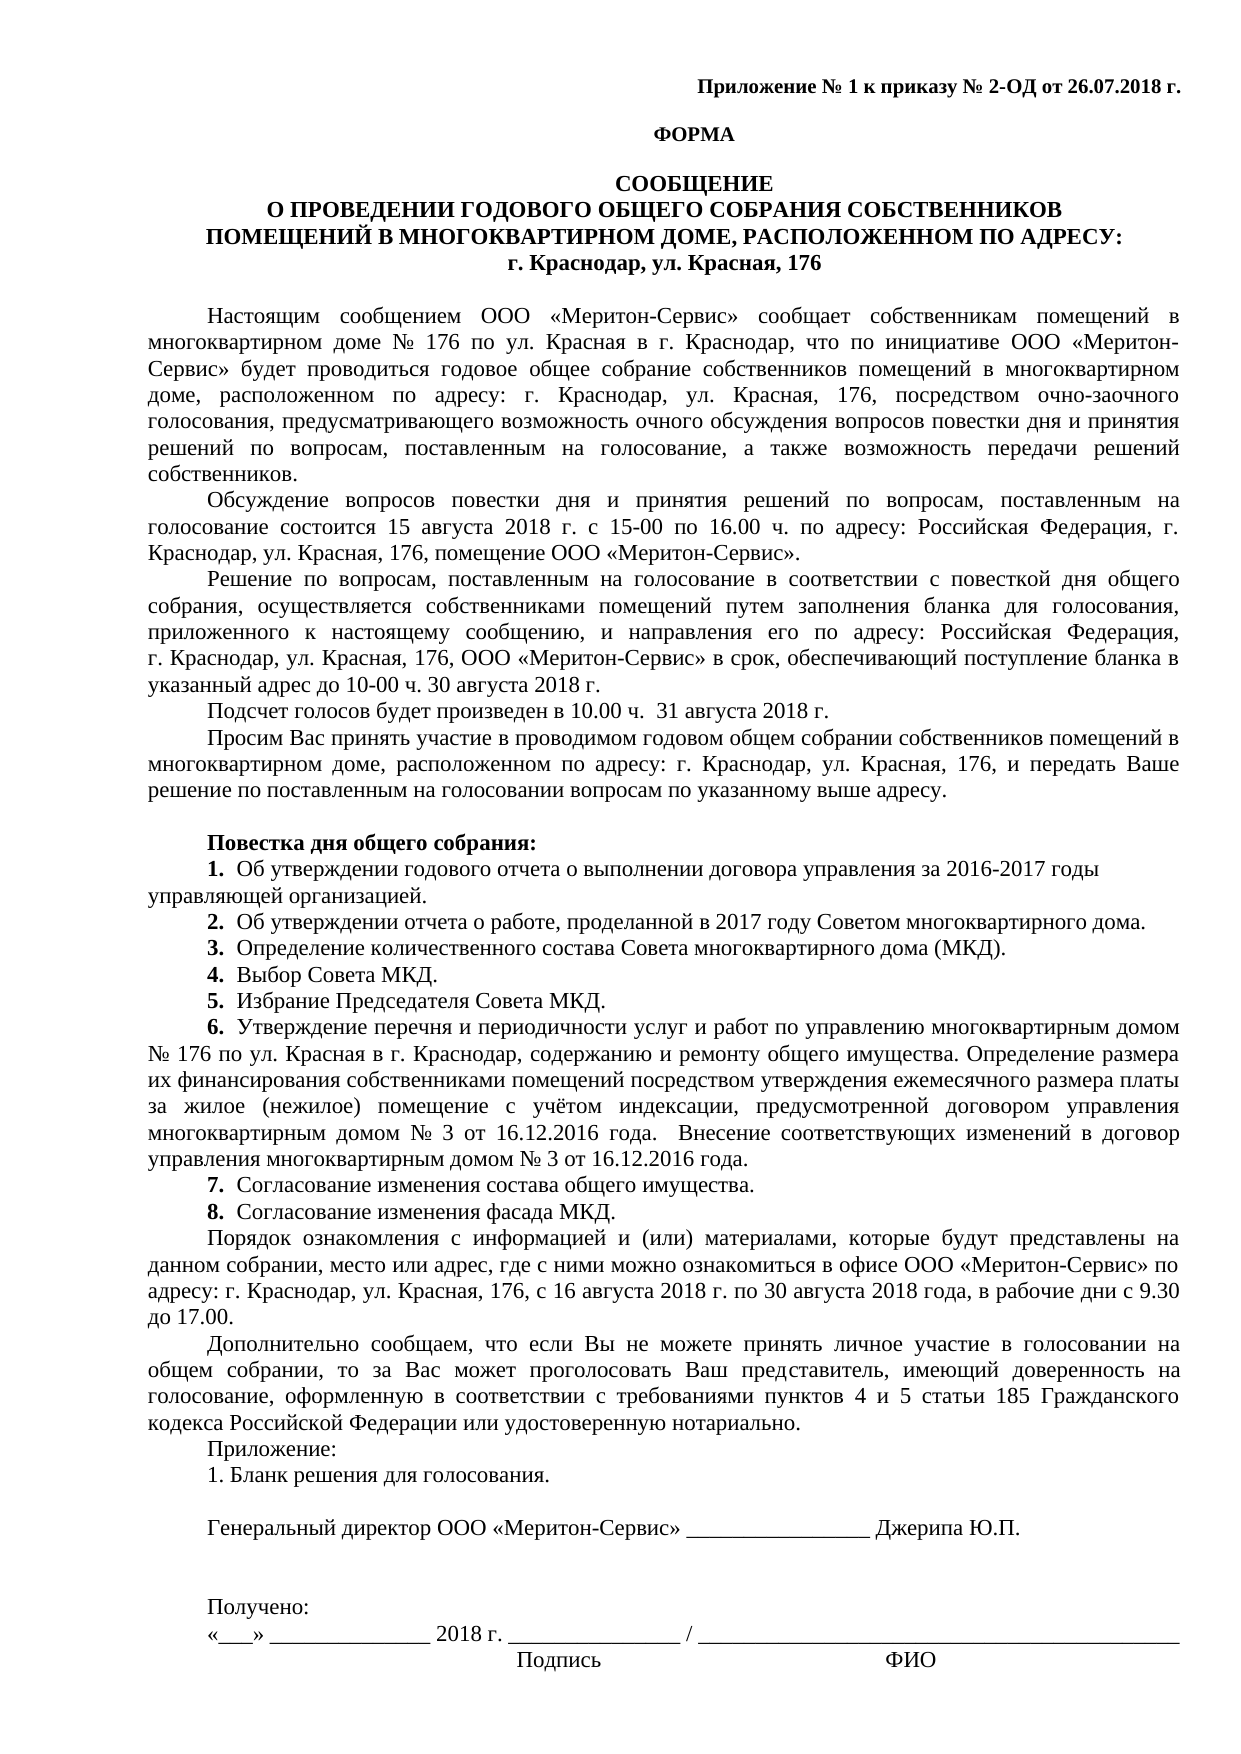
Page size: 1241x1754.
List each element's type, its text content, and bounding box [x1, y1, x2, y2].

list Избрание Председателя Совета МКД. [148, 987, 1181, 1013]
text Дополнительно сообщаем, что если Вы не можете принять личное участие в голосовании на общем собрании, то за Вас может проголосовать Ваш представитель, имеющий доверенность на голосование, оформленную в соответствии с требованиями пунктов 4 и 5 статьи 185 Гражданского кодекса Российской Федерации или удостоверенную нотариально. [148, 1330, 1181, 1435]
text Повестка дня общего собрания: [148, 829, 1181, 855]
list Согласование изменения состава общего имущества. [148, 1172, 1181, 1198]
text Генеральный директор ООО «Меритон-Сервис» ________________ Джерипа Ю.П. [148, 1514, 1181, 1541]
text Подсчет голосов будет произведен в 10.00 ч. 31 августа 2018 г. [148, 697, 1181, 723]
text Просим Вас принять участие в проводимом годовом общем собрании собственников помещений в многоквартирном доме, расположенном по адресу: г. Краснодар, ул. Красная, 176, и передать Ваше решение по поставленным на голосовании вопросам по указанному выше адресу. [148, 723, 1181, 803]
text Приложение № 1 к приказу № 2-ОД от 26.07.2018 г. [148, 74, 1181, 98]
text «___» ______________ 2018 г. _______________ / __________________________________________ [148, 1619, 1181, 1646]
list Об утверждении отчета о работе, проделанной в 2017 году Советом многоквартирного дома. [148, 908, 1181, 934]
text Настоящим сообщением ООО «Меритон-Сервис» сообщает собственникам помещений в многоквартирном доме № 176 по ул. Красная в г. Краснодар, что по инициативе ООО «Меритон-Сервис» будет проводиться годовое общее собрание собственников помещений в многоквартирном доме, расположенном по адресу: г. Краснодар, ул. Красная, 176, посредством очно-заочного голосования, предусматривающего возможность очного обсуждения вопросов повестки дня и принятия решений по вопросам, поставленным на голосование, а также возможность передачи решений собственников. [148, 302, 1181, 486]
text ФОРМА [148, 122, 1181, 146]
text Обсуждение вопросов повестки дня и принятия решений по вопросам, поставленным на голосование состоится 15 августа 2018 г. с 15-00 по 16.00 ч. по адресу: Российская Федерация, г. Краснодар, ул. Красная, 176, помещение ООО «Меритон-Сервис». [148, 486, 1181, 565]
text Приложение: [148, 1435, 1181, 1461]
text Решение по вопросам, поставленным на голосование в соответствии с повесткой дня общего собрания, осуществляется собственниками помещений путем заполнения бланка для голосования, приложенного к настоящему сообщению, и направления его по адресу: Российская Федерация, г. Краснодар, ул. Красная, 176, ООО «Меритон-Сервис» в срок, обеспечивающий поступление бланка в указанный адрес до 10-00 ч. 30 августа 2018 г. [148, 565, 1181, 697]
text Порядок ознакомления с информацией и (или) материалами, которые будут представлены на данном собрании, место или адрес, где с ними можно ознакомиться в офисе ООО «Меритон-Сервис» по адресу: г. Краснодар, ул. Красная, 176, с 16 августа 2018 г. по 30 августа 2018 года, в рабочие дни с 9.30 до 17.00. [148, 1224, 1181, 1330]
list Согласование изменения фасада МКД. [148, 1198, 1181, 1224]
text СООБЩЕНИЕ О ПРОВЕДЕНИИ ГОДОВОГО ОБЩЕГО СОБРАНИЯ СОБСТВЕННИКОВ ПОМЕЩЕНИЙ В МНОГОКВАРТИРНОМ ДОМЕ, РАСПОЛОЖЕННОМ ПО АДРЕСУ: [148, 170, 1181, 249]
text 1. Бланк решения для голосования. [148, 1461, 1181, 1488]
text Подпись ФИО [148, 1646, 1181, 1672]
list Выбор Совета МКД. [148, 961, 1181, 987]
text Получено: [148, 1593, 1181, 1619]
text г. Краснодар, ул. Красная, 176 [148, 249, 1122, 276]
list Об утверждении годового отчета о выполнении договора управления за 2016-2017 годы управляющей организацией. [148, 855, 1181, 908]
list Определение количественного состава Совета многоквартирного дома (МКД). [148, 934, 1181, 961]
list Утверждение перечня и периодичности услуг и работ по управлению многоквартирным домом № 176 по ул. Красная в г. Краснодар, содержанию и ремонту общего имущества. Определение размера их финансирования собственниками помещений посредством утверждения ежемесячного размера платы за жилое (нежилое) помещение с учётом индексации, предусмотренной договором управления многоквартирным домом № 3 от 16.12.2016 года. Внесение соответствующих изменений в договор управления многоквартирным домом № 3 от 16.12.2016 года. [148, 1013, 1181, 1172]
